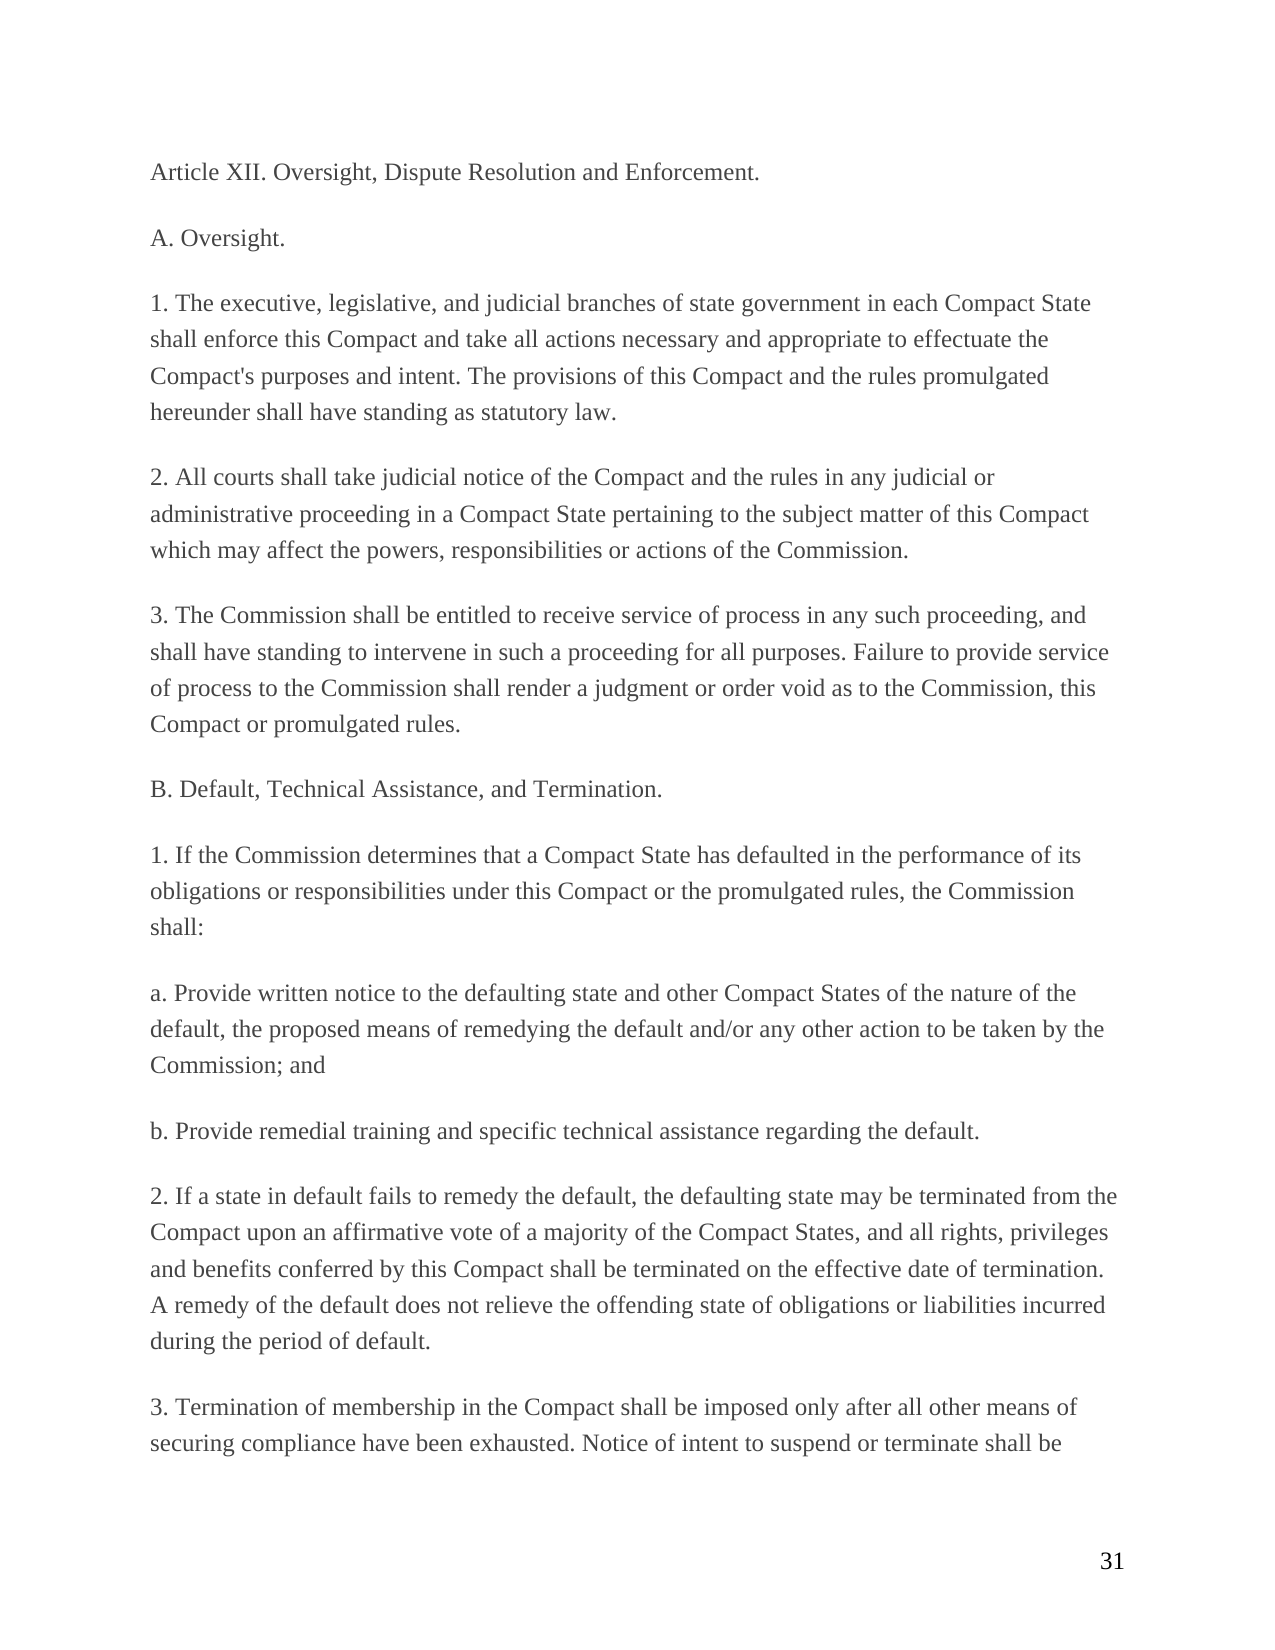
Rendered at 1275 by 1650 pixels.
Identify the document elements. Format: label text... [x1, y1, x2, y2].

text 1. The executive, legislative, and judicial branches of state government in each Compact State shall enforce this Compact and take all actions necessary and appropriate to effectuate the Compact's purposes and intent. The provisions of this Compact and the rules promulgated hereunder shall have standing as statutory law. [150, 281, 1125, 426]
text A. Oversight. [150, 215, 1125, 252]
text b. Provide remedial training and specific technical assistance regarding the default. [150, 1108, 1125, 1144]
text 3. The Commission shall be entitled to receive service of process in any such proceeding, and shall have standing to intervene in such a proceeding for all purposes. Failure to provide service of process to the Commission shall render a judgment or order void as to the Commission, this Compact or promulgated rules. [150, 593, 1125, 738]
text Article XII. Oversight, Dispute Resolution and Enforcement. [150, 150, 1125, 186]
text B. Default, Technical Assistance, and Termination. [150, 767, 1125, 803]
text 2. If a state in default fails to remedy the default, the defaulting state may be terminated from the Compact upon an affirmative vote of a majority of the Compact States, and all rights, privileges and benefits conferred by this Compact shall be terminated on the effective date of termination. A remedy of the default does not relieve the offending state of obligations or liabilities incurred during the period of default. [150, 1174, 1125, 1355]
text a. Provide written notice to the defaulting state and other Compact States of the nature of the default, the proposed means of remedying the default and/or any other action to be taken by the Commission; and [150, 970, 1125, 1079]
text 1. If the Commission determines that a Compact State has defaulted in the performance of its obligations or responsibilities under this Compact or the promulgated rules, the Commission shall: [150, 832, 1125, 941]
text 2. All courts shall take judicial notice of the Compact and the rules in any judicial or administrative proceeding in a Compact State pertaining to the subject matter of this Compact which may affect the powers, responsibilities or actions of the Commission. [150, 455, 1125, 564]
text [150, 1384, 1125, 1457]
